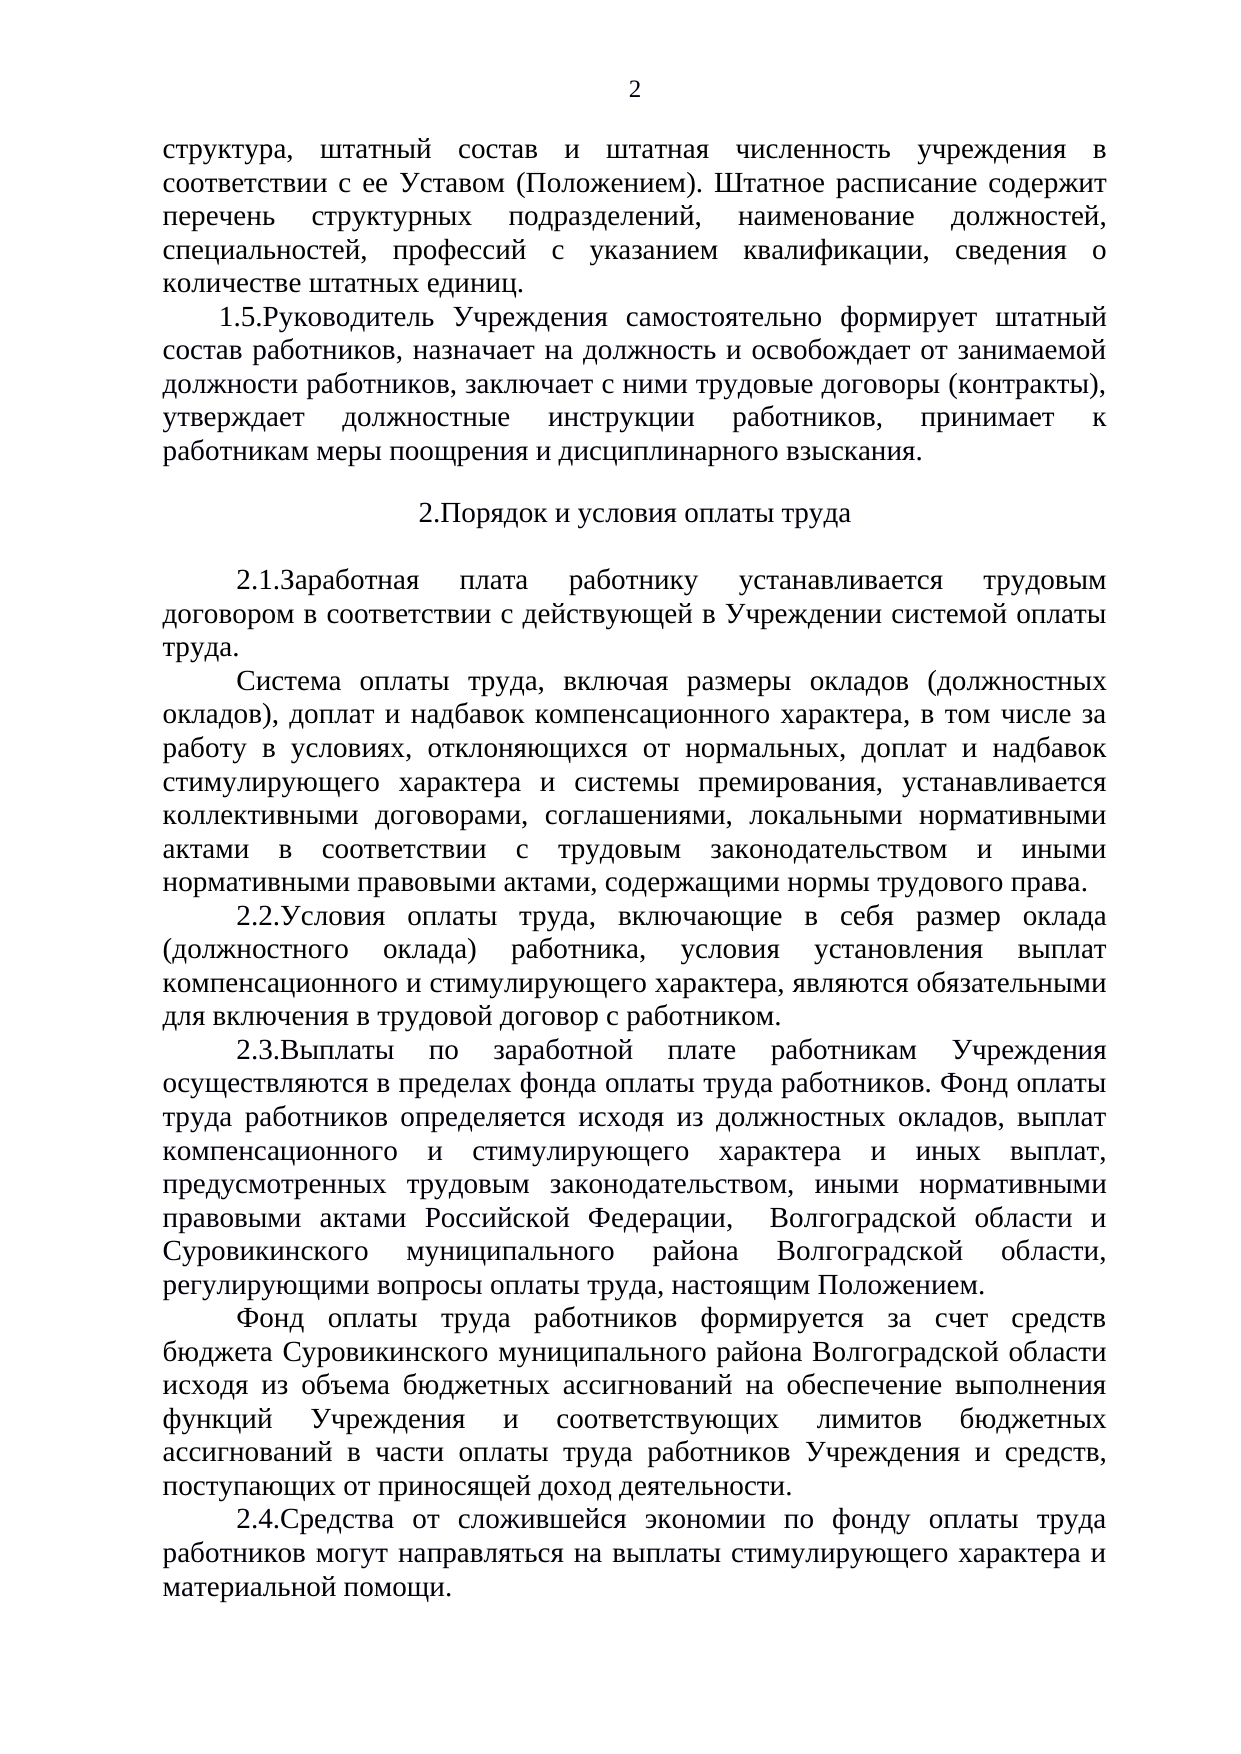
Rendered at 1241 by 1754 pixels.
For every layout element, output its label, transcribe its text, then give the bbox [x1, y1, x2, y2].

text 2.2.Условия оплаты труда, включающие в себя размер оклада (должностного оклада) работника, условия установления выплат компенсационного и стимулирующего характера, являются обязательными для включения в трудовой договор с работником. [162, 898, 1107, 1032]
list 2.Порядок и условия оплаты труда [162, 495, 1107, 529]
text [162, 131, 1107, 299]
text Фонд оплаты труда работников формируется за счет средств бюджета Суровикинского муниципального района Волгоградской области исходя из объема бюджетных ассигнований на обеспечение выполнения функций Учреждения и соответствующих лимитов бюджетных ассигнований в части оплаты труда работников Учреждения и средств, поступающих от приносящей доход деятельности. [162, 1300, 1107, 1502]
text Система оплаты труда, включая размеры окладов (должностных окладов), доплат и надбавок компенсационного характера, в том числе за работу в условиях, отклоняющихся от нормальных, доплат и надбавок стимулирующего характера и системы премирования, устанавливается коллективными договорами, соглашениями, локальными нормативными актами в соответствии с трудовым законодательством и иными нормативными правовыми актами, содержащими нормы трудового права. [162, 663, 1107, 898]
text 2.3.Выплаты по заработной плате работникам Учреждения осуществляются в пределах фонда оплаты труда работников. Фонд оплаты труда работников определяется исходя из должностных окладов, выплат компенсационного и стимулирующего характера и иных выплат, предусмотренных трудовым законодательством, иными нормативными правовыми актами Российской Федерации, Волгоградской области и Суровикинского муниципального района Волгоградской области, регулирующими вопросы оплаты труда, настоящим Положением. [162, 1032, 1107, 1300]
text 2.4.Средства от сложившейся экономии по фонду оплаты труда работников могут направляться на выплаты стимулирующего характера и материальной помощи. [162, 1502, 1107, 1602]
text 2.1.Заработная плата работнику устанавливается трудовым договором в соответствии с действующей в Учреждении системой оплаты труда. [162, 562, 1107, 663]
text 1.5.Руководитель Учреждения самостоятельно формирует штатный состав работников, назначает на должность и освобождает от занимаемой должности работников, заключает с ними трудовые договоры (контракты), утверждает должностные инструкции работников, принимает к работникам меры поощрения и дисциплинарного взыскания. [162, 299, 1107, 467]
